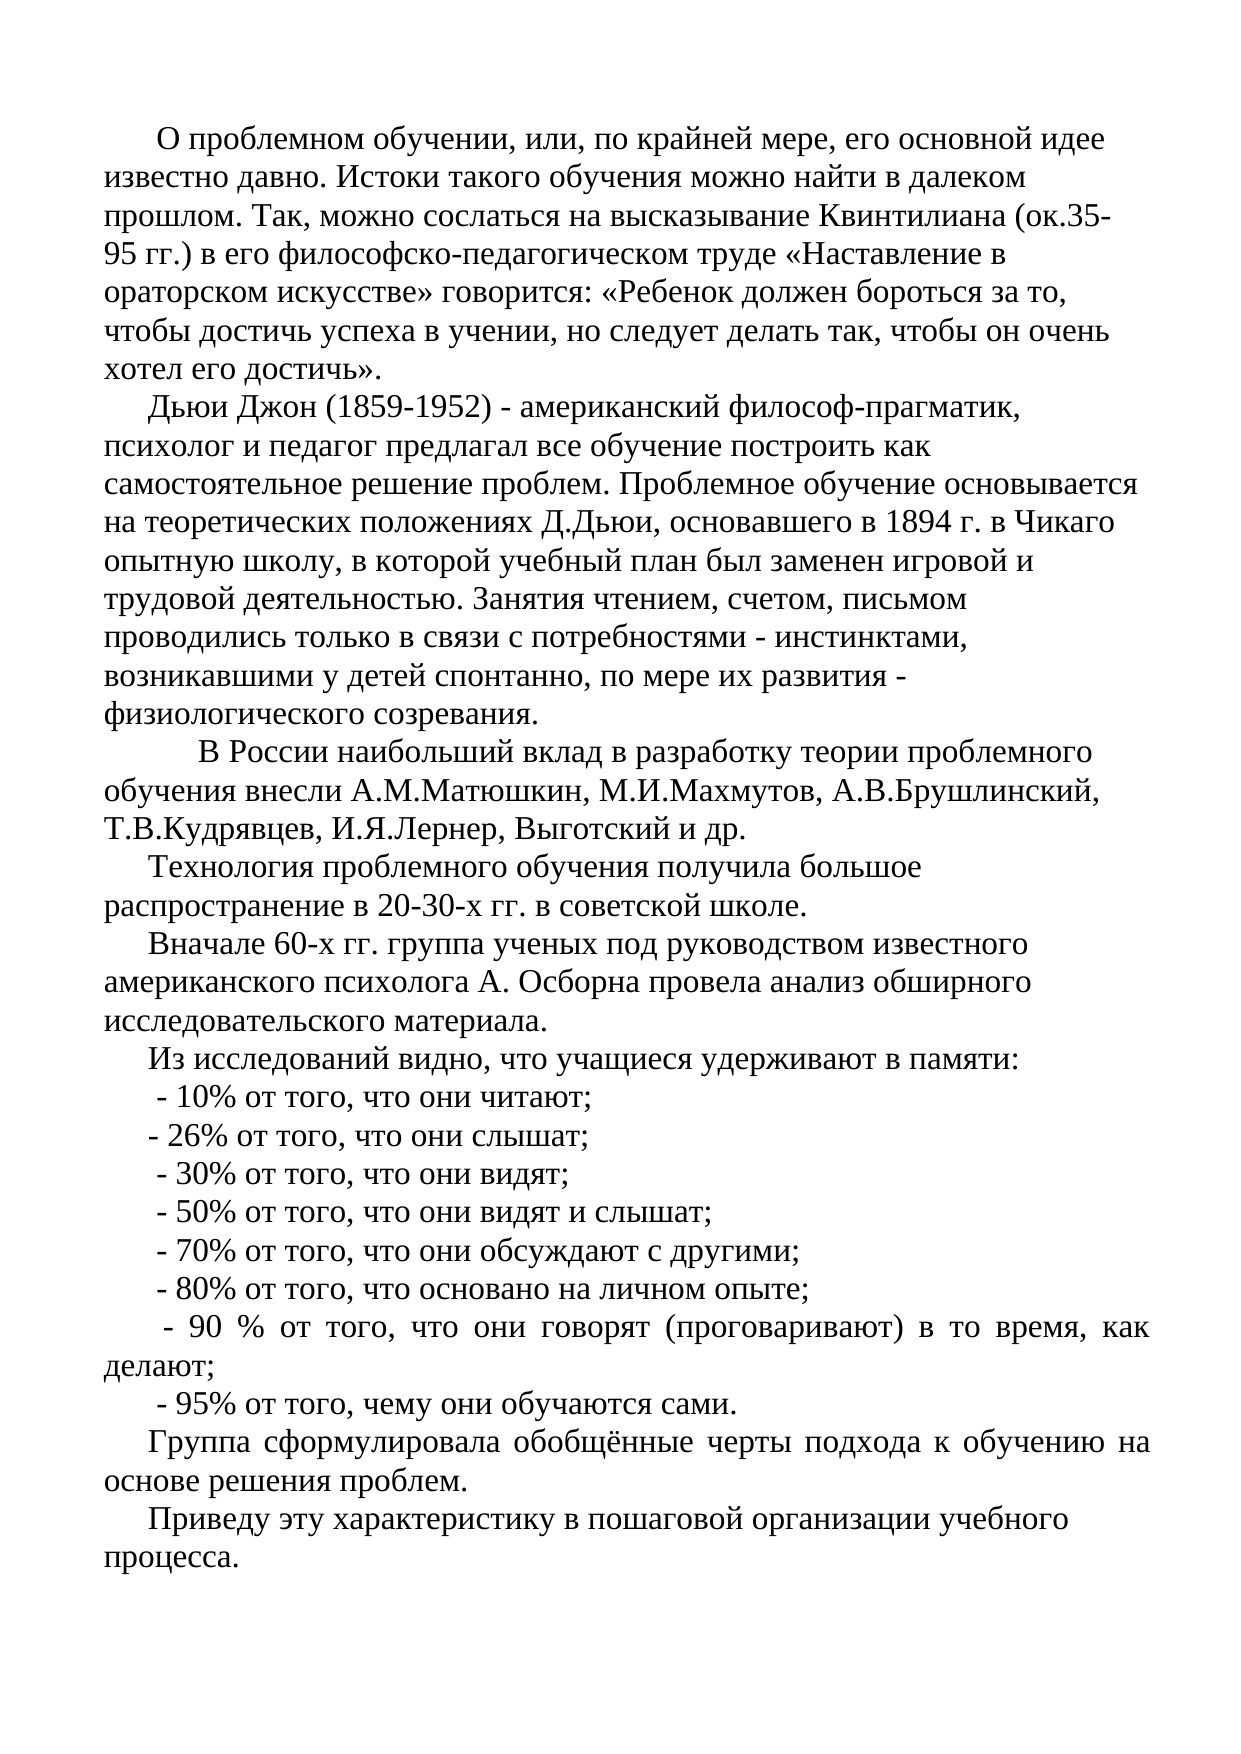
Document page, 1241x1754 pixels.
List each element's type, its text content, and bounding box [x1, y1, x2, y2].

list Группа сформулировала обобщённые черты подхода к обучению на основе решения проблем. [103, 1421, 1152, 1498]
list - 95% от того, чему они обучаются сами. [103, 1383, 1152, 1421]
list - 70% от того, что они обсуждают с другими; [103, 1230, 1152, 1268]
list - 30% от того, что они видят; [103, 1153, 1152, 1191]
text Дьюи Джон (1859-1952) - американский философ-прагматик, психолог и педагог предлагал все обучение построить как самостоятельное решение проблем. Проблемное обучение основывается на теоретических положениях Д.Дьюи, основавшего в 1894 г. в Чикаго опытную школу, в которой учебный план был заменен игровой и трудовой деятельностью. Занятия чтением, счетом, письмом проводились только в связи с потребностями - инстинктами, возникавшими у детей спонтанно, по мере их развития - физиологического созревания. [103, 386, 1152, 731]
list - 90 % от того, что они говорят (проговаривают) в то время, как делают; [103, 1306, 1152, 1383]
text Вначале 60-х гг. группа ученых под руководством известного американского психолога А. Осборна провела анализ обширного исследовательского материала. [103, 923, 1152, 1038]
list - 10% от того, что они читают; [103, 1076, 1152, 1115]
list - 50% от того, что они видят и слышат; [103, 1191, 1152, 1230]
list Из исследований видно, что учащиеся удерживают в памяти: [103, 1038, 1152, 1076]
text О проблемном обучении, или, по крайней мере, его основной идее известно давно. Истоки такого обучения можно найти в далеком прошлом. Так, можно сослаться на высказывание Квинтилиана (ок.35- 95 гг.) в его философско-педагогическом труде «Наставление в ораторском искусстве» говорится: «Ребенок должен бороться за то, чтобы достичь успеха в учении, но следует делать так, чтобы он очень хотел его достичь». [103, 118, 1152, 386]
list - 80% от того, что основано на личном опыте; [103, 1268, 1152, 1306]
list - 26% от того, что они слышат; [103, 1115, 1152, 1153]
text В России наибольший вклад в разработку теории проблемного обучения внесли А.М.Матюшкин, М.И.Махмутов, А.В.Брушлинский, Т.В.Кудрявцев, И.Я.Лернер, Выготский и др. [103, 731, 1152, 846]
text Технология проблемного обучения получила большое распространение в 20-30-х гг. в советской школе. [103, 846, 1152, 923]
text Приведу эту характеристику в пошаговой организации учебного процесса. [103, 1498, 1152, 1575]
